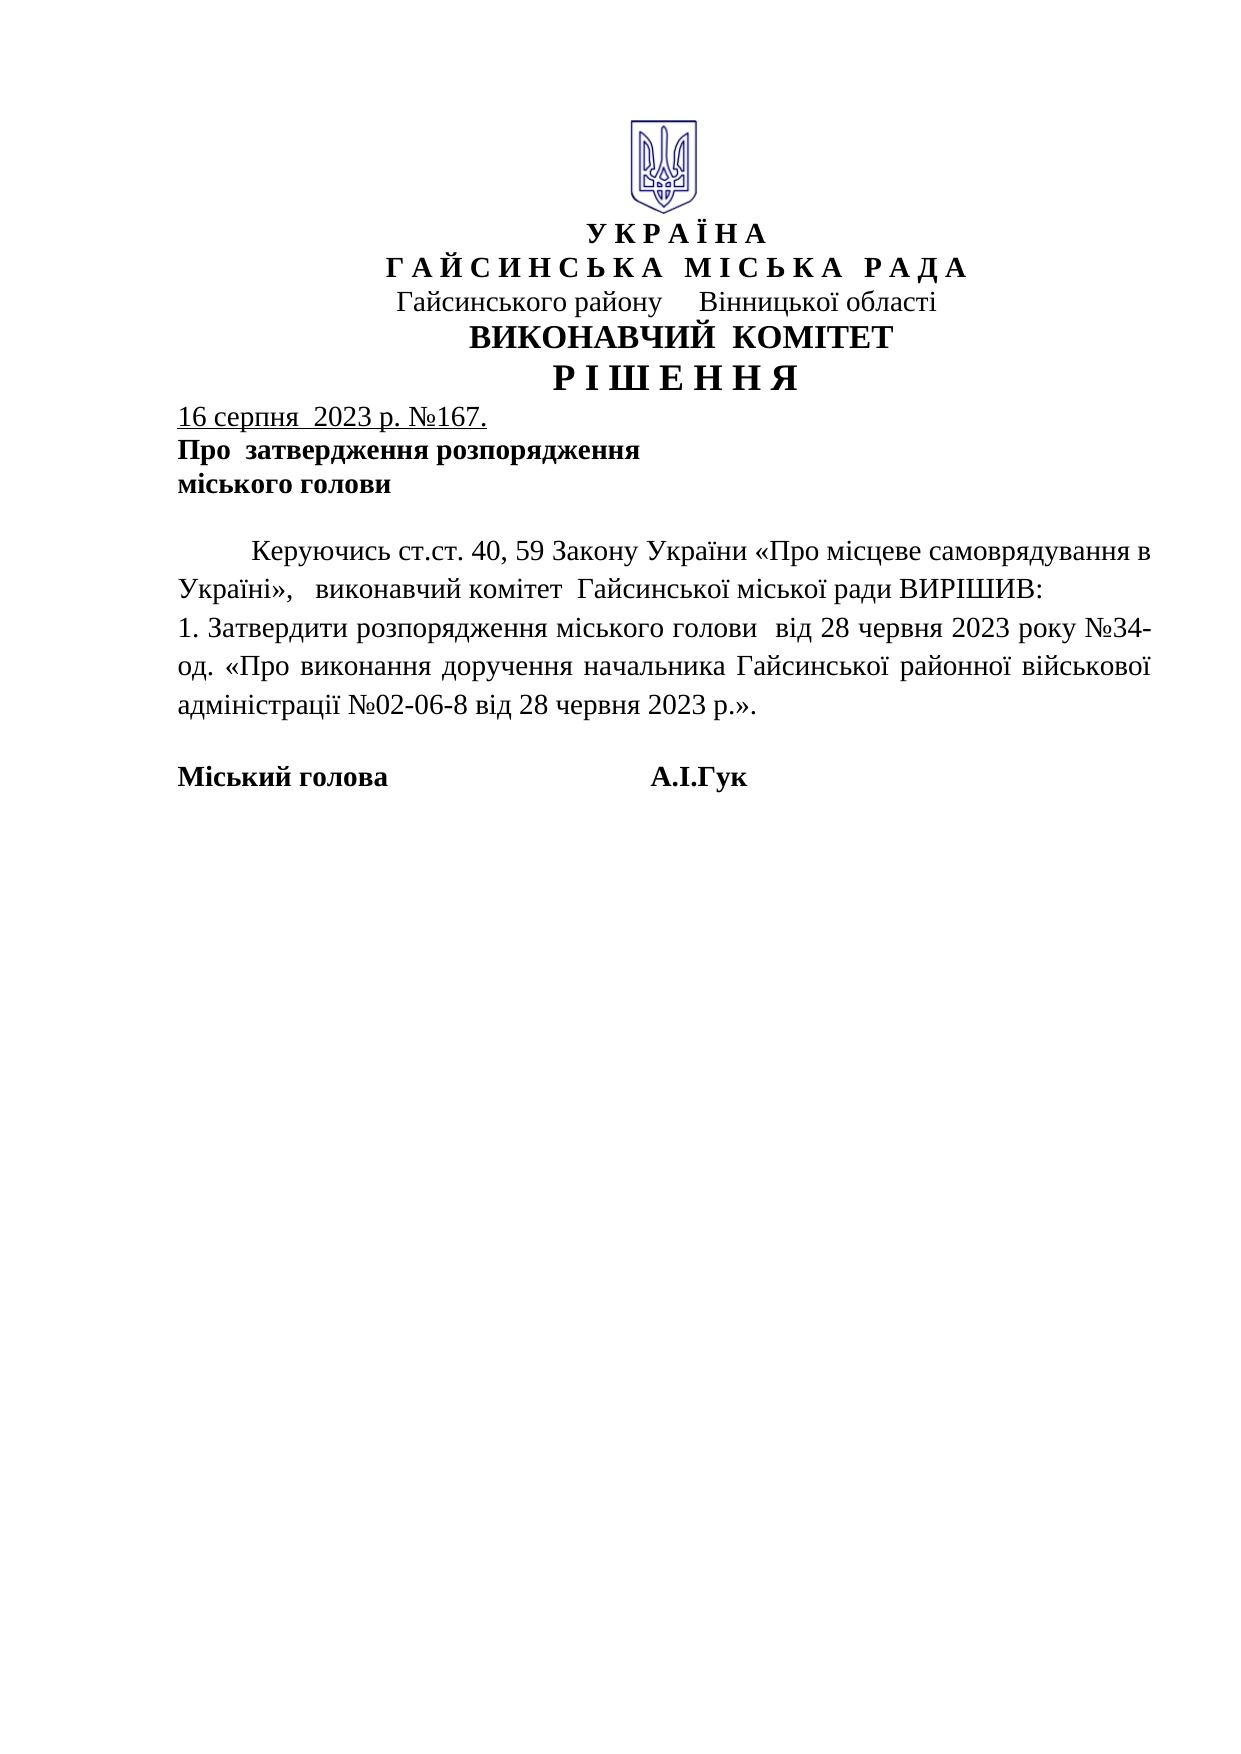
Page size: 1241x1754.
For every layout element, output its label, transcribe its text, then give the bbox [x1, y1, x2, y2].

text 1. Затвердити розпорядження міського голови від 28 червня 2023 року №34-од. «Про виконання доручення начальника Гайсинської районної військової адміністрації №02-06-8 від 28 червня 2023 р.». [177, 610, 1152, 721]
text Міський голова А.І.Гук [177, 759, 1152, 793]
text У К Р А Ї Н А [177, 217, 1152, 250]
text Керуючись ст.ст. 40, 59 Закону України «Про місцеве самоврядування в Україні», виконавчий комітет Гайсинської міської ради ВИРІШИВ: [177, 533, 1152, 605]
text міського голови [177, 466, 1152, 499]
text Про затвердження розпорядження [177, 432, 1152, 466]
text 16 серпня 2023 р. №167. [177, 399, 1152, 432]
text Р І Ш Е Н Н Я [177, 356, 1152, 399]
text Гайсинського району Вінницької області [177, 284, 1152, 317]
text Г А Й С И Н С Ь К А М І С Ь К А Р А Д А [177, 250, 1152, 284]
text ВИКОНАВЧИЙ КОМІТЕТ [177, 317, 1152, 356]
